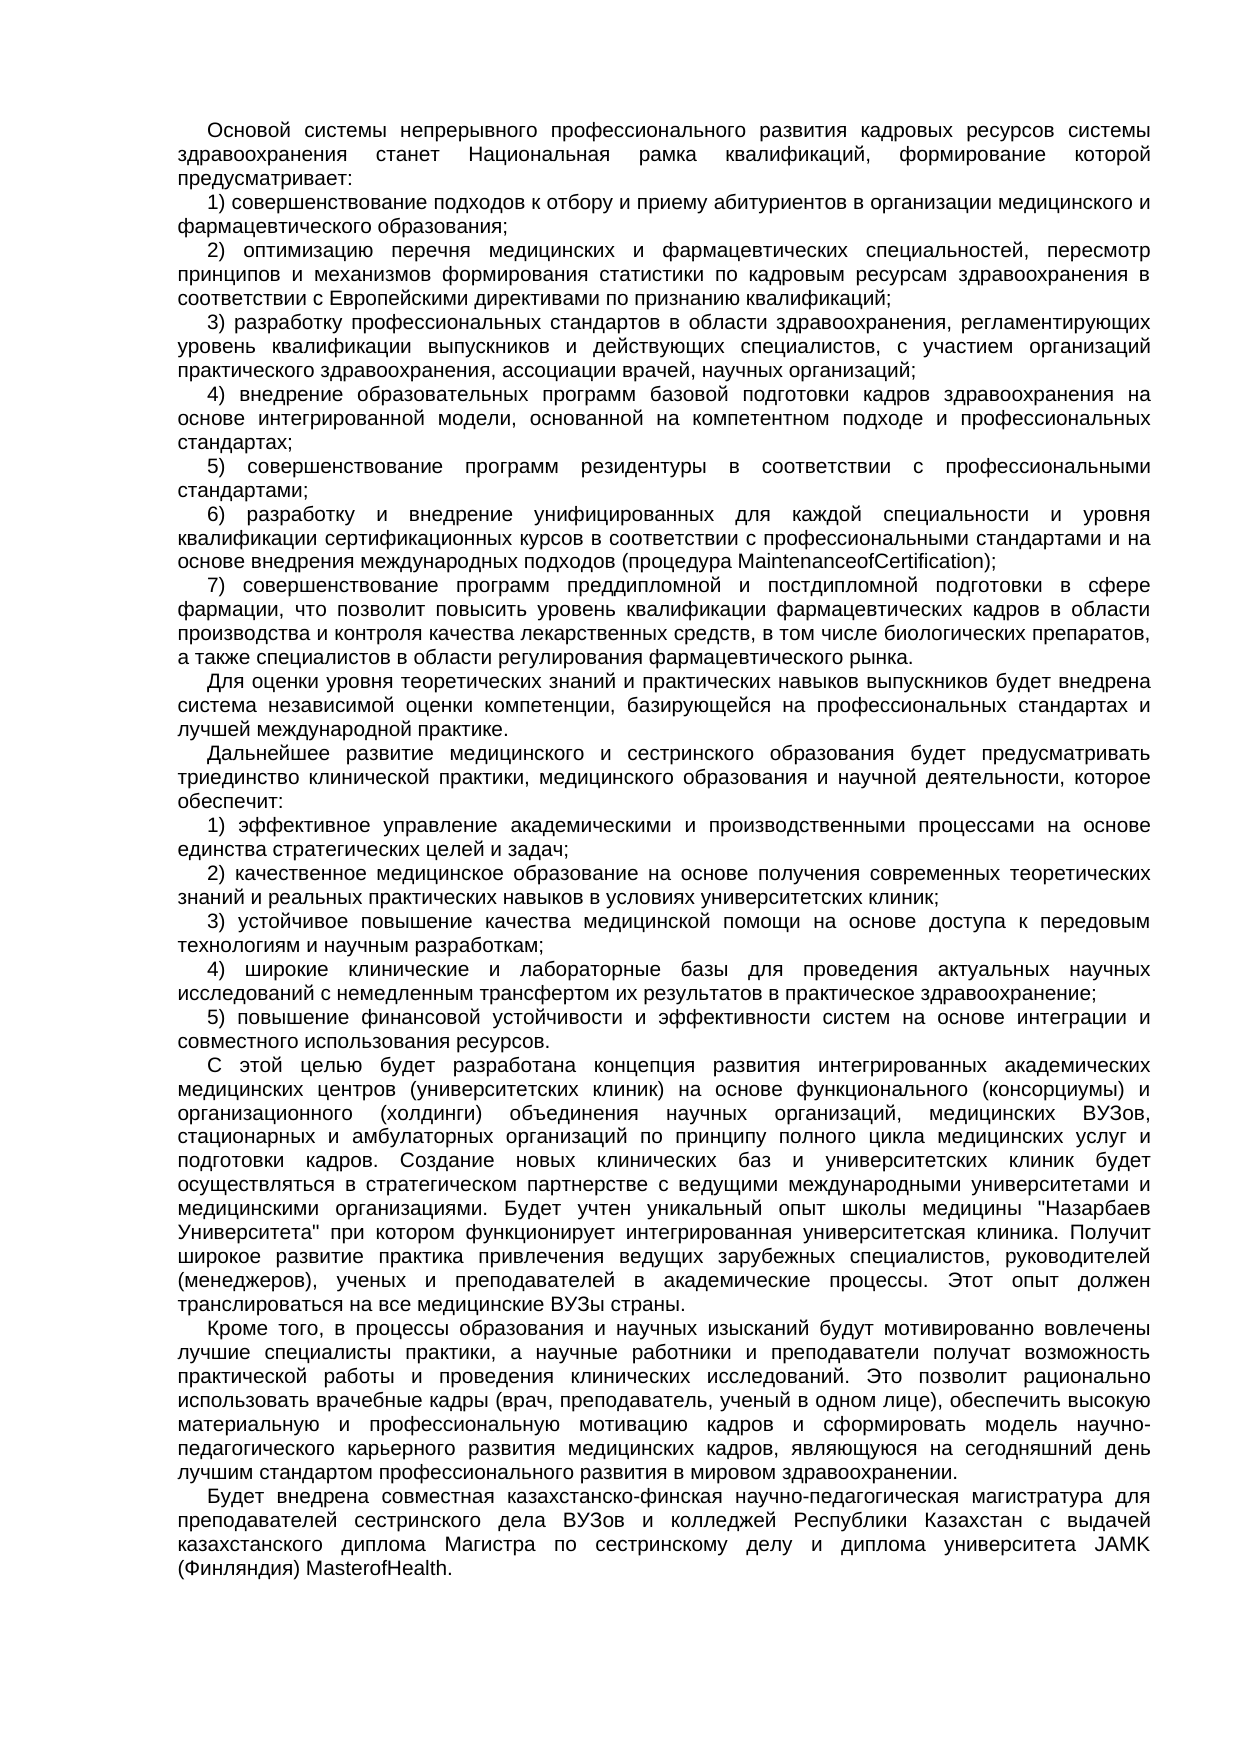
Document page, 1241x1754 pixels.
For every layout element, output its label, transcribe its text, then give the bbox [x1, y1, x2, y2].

text 1) эффективное управление академическими и производственными процессами на основе единства стратегических целей и задач; [177, 813, 1152, 861]
text Дальнейшее развитие медицинского и сестринского образования будет предусматривать триединство клинической практики, медицинского образования и научной деятельности, которое обеспечит: [177, 741, 1152, 813]
text 2) качественное медицинское образование на основе получения современных теоретических знаний и реальных практических навыков в условиях университетских клиник; [177, 861, 1152, 909]
text 7) совершенствование программ преддипломной и постдипломной подготовки в сфере фармации, что позволит повысить уровень квалификации фармацевтических кадров в области производства и контроля качества лекарственных средств, в том числе биологических препаратов, а также специалистов в области регулирования фармацевтического рынка. [177, 573, 1152, 669]
text Основой системы непрерывного профессионального развития кадровых ресурсов системы здравоохранения станет Национальная рамка квалификаций, формирование которой предусматривает: [177, 118, 1152, 190]
text С этой целью будет разработана концепция развития интегрированных академических медицинских центров (университетских клиник) на основе функционального (консорциумы) и организационного (холдинги) объединения научных организаций, медицинских ВУЗов, стационарных и амбулаторных организаций по принципу полного цикла медицинских услуг и подготовки кадров. Создание новых клинических баз и университетских клиник будет осуществляться в стратегическом партнерстве с ведущими международными университетами и медицинскими организациями. Будет учтен уникальный опыт школы медицины "Назарбаев Университета" при котором функционирует интегрированная университетская клиника. Получит широкое развитие практика привлечения ведущих зарубежных специалистов, руководителей (менеджеров), ученых и преподавателей в академические процессы. Этот опыт должен транслироваться на все медицинские ВУЗы страны. [177, 1052, 1152, 1316]
text 3) устойчивое повышение качества медицинской помощи на основе доступа к передовым технологиям и научным разработкам; [177, 909, 1152, 957]
text Будет внедрена совместная казахстанско-финская научно-педагогическая магистратура для преподавателей сестринского дела ВУЗов и колледжей Республики Казахстан с выдачей казахстанского диплома Магистра по сестринскому делу и диплома университета JAMK (Финляндия) MasterofHealth. [177, 1484, 1152, 1579]
text 2) оптимизацию перечня медицинских и фармацевтических специальностей, пересмотр принципов и механизмов формирования статистики по кадровым ресурсам здравоохранения в соответствии с Европейскими директивами по признанию квалификаций; [177, 238, 1152, 310]
text 5) совершенствование программ резидентуры в соответствии с профессиональными стандартами; [177, 453, 1152, 501]
text 3) разработку профессиональных стандартов в области здравоохранения, регламентирующих уровень квалификации выпускников и действующих специалистов, с участием организаций практического здравоохранения, ассоциации врачей, научных организаций; [177, 310, 1152, 382]
text 5) повышение финансовой устойчивости и эффективности систем на основе интеграции и совместного использования ресурсов. [177, 1004, 1152, 1052]
text 1) совершенствование подходов к отбору и приему абитуриентов в организации медицинского и фармацевтического образования; [177, 190, 1152, 238]
text 4) широкие клинические и лабораторные базы для проведения актуальных научных исследований с немедленным трансфертом их результатов в практическое здравоохранение; [177, 957, 1152, 1004]
text Кроме того, в процессы образования и научных изысканий будут мотивированно вовлечены лучшие специалисты практики, а научные работники и преподаватели получат возможность практической работы и проведения клинических исследований. Это позволит рационально использовать врачебные кадры (врач, преподаватель, ученый в одном лице), обеспечить высокую материальную и профессиональную мотивацию кадров и сформировать модель научно-педагогического карьерного развития медицинских кадров, являющуюся на сегодняшний день лучшим стандартом профессионального развития в мировом здравоохранении. [177, 1316, 1152, 1484]
text 6) разработку и внедрение унифицированных для каждой специальности и уровня квалификации сертификационных курсов в соответствии с профессиональными стандартами и на основе внедрения международных подходов (процедура MaintenanceofCertification); [177, 501, 1152, 573]
text Для оценки уровня теоретических знаний и практических навыков выпускников будет внедрена система независимой оценки компетенции, базирующейся на профессиональных стандартах и лучшей международной практике. [177, 669, 1152, 741]
text 4) внедрение образовательных программ базовой подготовки кадров здравоохранения на основе интегрированной модели, основанной на компетентном подходе и профессиональных стандартах; [177, 382, 1152, 453]
